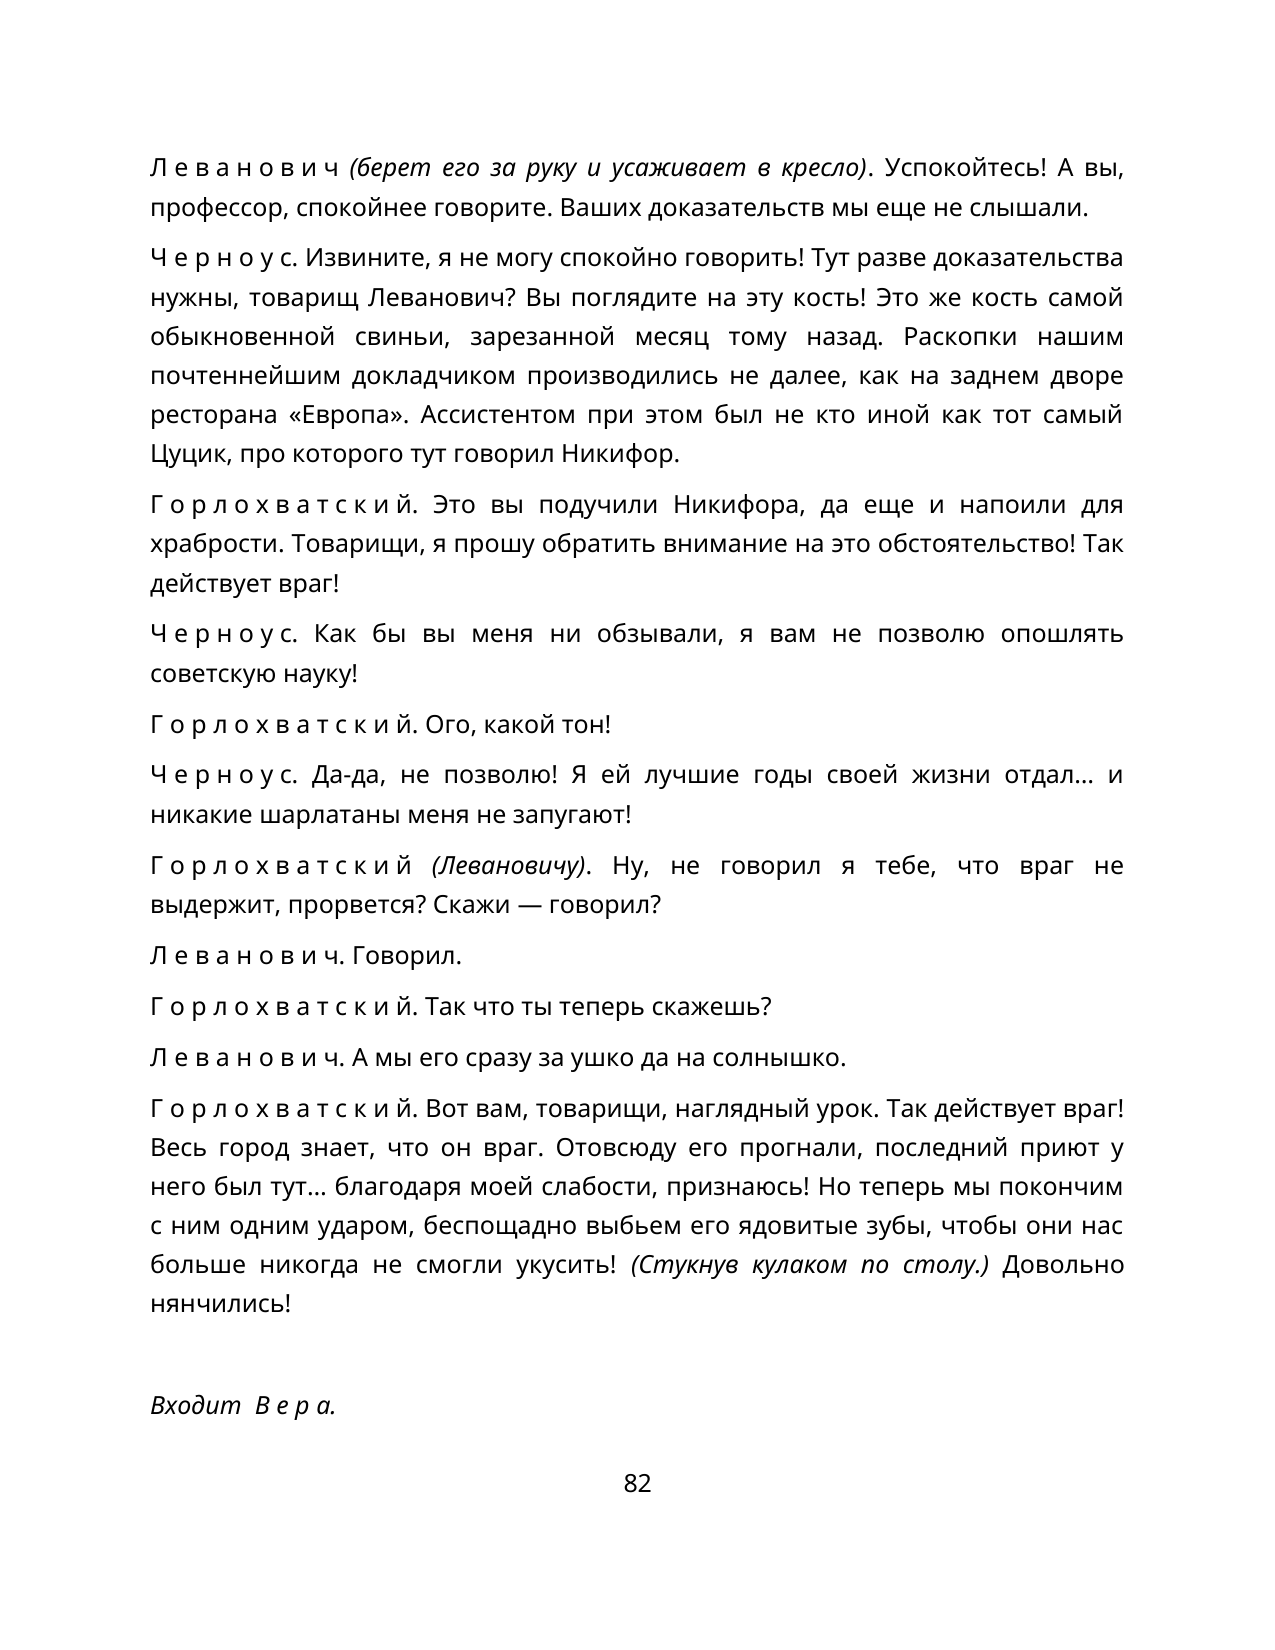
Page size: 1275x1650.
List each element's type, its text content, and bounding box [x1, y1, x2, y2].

text Г о р л о х в а т с к и й. Так что ты теперь скажешь? [150, 988, 1125, 1022]
text Л е в а н о в и ч (берет его за руку и усаживает в кресло). Успокойтесь! А вы, профессор, спокойнее говорите. Ваших доказательств мы еще не слышали. [150, 150, 1125, 223]
text Ч е р н о у с. Как бы вы меня ни обзывали, я вам не позволю опошлять советскую науку! [150, 616, 1125, 689]
text Ч е р н о у с. Да-да, не позволю! Я ей лучшие годы своей жизни отдал… и никакие шарлатаны меня не запугают! [150, 757, 1125, 830]
text Л е в а н о в и ч. Говорил. [150, 937, 1125, 971]
text Л е в а н о в и ч. А мы его сразу за ушко да на солнышко. [150, 1039, 1125, 1073]
text Ч е р н о у с. Извините, я не могу спокойно говорить! Тут разве доказательства нужны, товарищ Леванович? Вы поглядите на эту кость! Это же кость самой обыкновенной свиньи, зарезанной месяц тому назад. Раскопки нашим почтеннейшим докладчиком производились не далее, как на заднем дворе ресторана «Европа». Ассистентом при этом был не кто иной как тот самый Цуцик, про которого тут говорил Никифор. [150, 240, 1125, 470]
text Г о р л о х в а т с к и й (Левановичу). Ну, не говорил я тебе, что враг не выдержит, прорвется? Скажи — говорил? [150, 847, 1125, 921]
text Г о р л о х в а т с к и й. Вот вам, товарищи, наглядный урок. Так действует враг! Весь город знает, что он враг. Отовсюду его прогнали, последний приют у него был тут… благодаря моей слабости, признаюсь! Но теперь мы покончим с ним одним ударом, беспощадно выбьем его ядовитые зубы, чтобы они нас больше никогда не смогли укусить! (Стукнув кулаком по столу.) Довольно нянчились! [150, 1090, 1125, 1320]
text Г о р л о х в а т с к и й. Это вы подучили Никифора, да еще и напоили для храбрости. Товарищи, я прошу обратить внимание на это обстоятельство! Так действует враг! [150, 487, 1125, 599]
text Входит В е р а. [150, 1388, 1125, 1422]
text Г о р л о х в а т с к и й. Ого, какой тон! [150, 706, 1125, 740]
